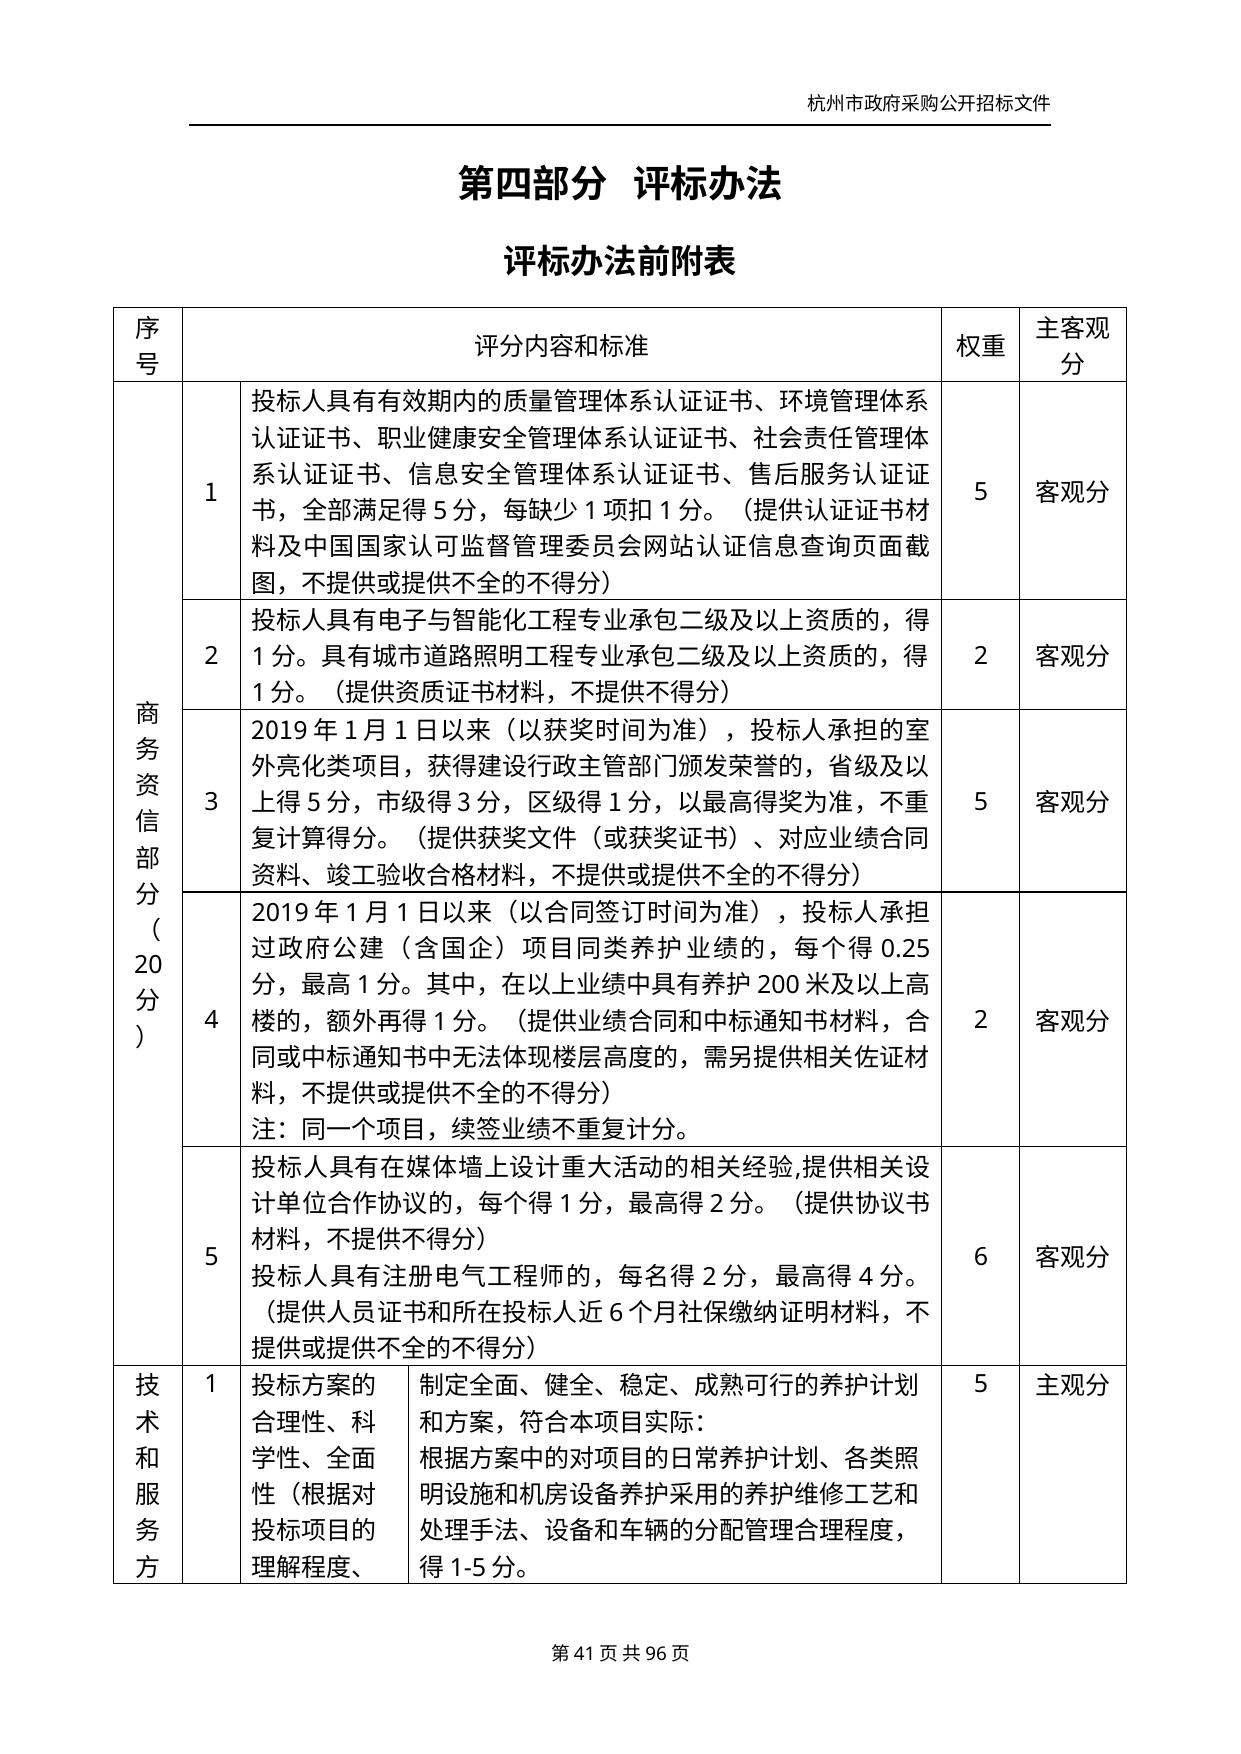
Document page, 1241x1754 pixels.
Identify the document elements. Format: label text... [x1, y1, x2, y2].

table_cell 2 [942, 600, 1019, 709]
table_cell 3 [183, 710, 240, 891]
table_cell 1 [183, 382, 240, 599]
table_cell 主观分 [1020, 1366, 1126, 1583]
text 评标办法前附表 [189, 235, 1051, 283]
table_cell 客观分 [1020, 382, 1126, 599]
table_cell 5 [183, 1147, 240, 1365]
table_cell 6 [942, 1147, 1019, 1365]
table_cell 5 [942, 382, 1019, 599]
table_cell 2019年1月1日以来（以合同签订时间为准），投标人承担过政府公建（含国企）项目同类养护业绩的，每个得0.25分，最高1分。其中，在以上业绩中具有养护200米及以上高楼的，额外再得1分。（提供业绩合同和中标通知书材料，合同或中标通知书中无法体现楼层高度的，需另提供相关佐证材料，不提供或提供不全的不得分） 注：同一个项目，续签业绩不重复计分。 [241, 893, 941, 1146]
table_cell 2 [183, 600, 240, 709]
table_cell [114, 1366, 182, 1583]
table_cell 2 [942, 893, 1019, 1146]
table_header 评分内容和标准 [183, 308, 941, 381]
table_cell 1 [183, 1366, 240, 1583]
text 第四部分 评标办法 [189, 153, 1051, 208]
table_header 主客观分 [1020, 308, 1126, 381]
table_cell 投标人具有在媒体墙上设计重大活动的相关经验,提供相关设计单位合作协议的，每个得1分，最高得2分。（提供协议书材料，不提供不得分） 投标人具有注册电气工程师的，每名得2分，最高得4分。（提供人员证书和所在投标人近6个月社保缴纳证明材料，不提供或提供不全的不得分） [241, 1147, 941, 1365]
table_cell 5 [942, 710, 1019, 891]
table_cell 制定全面、健全、稳定、成熟可行的养护计划和方案，符合本项目实际： 根据方案中的对项目的日常养护计划、各类照明设施和机房设备养护采用的养护维修工艺和处理手法、设备和车辆的分配管理合理程度，得1-5分。 [409, 1366, 941, 1583]
table_cell 客观分 [1020, 710, 1126, 891]
table_header 序号 [114, 308, 182, 381]
table_cell 客观分 [1020, 600, 1126, 709]
table_header 权重 [942, 308, 1019, 381]
table_cell 投标人具有有效期内的质量管理体系认证证书、环境管理体系认证证书、职业健康安全管理体系认证证书、社会责任管理体系认证证书、信息安全管理体系认证证书、售后服务认证证书，全部满足得5分，每缺少1项扣1分。（提供认证证书材料及中国国家认可监督管理委员会网站认证信息查询页面截图，不提供或提供不全的不得分） [241, 382, 941, 599]
table_cell 5 [942, 1366, 1019, 1583]
table_cell 商务资信部分（20 分） [114, 382, 182, 1365]
table_cell 客观分 [1020, 893, 1126, 1146]
table_cell 4 [183, 893, 240, 1146]
table_cell 客观分 [1020, 1147, 1126, 1365]
table_cell 投标人具有电子与智能化工程专业承包二级及以上资质的，得1分。具有城市道路照明工程专业承包二级及以上资质的，得1分。（提供资质证书材料，不提供不得分） [241, 600, 941, 709]
table_cell 2019年1月1日以来（以获奖时间为准），投标人承担的室外亮化类项目，获得建设行政主管部门颁发荣誉的，省级及以上得5分，市级得3分，区级得1分，以最高得奖为准，不重复计算得分。（提供获奖文件（或获奖证书）、对应业绩合同资料、竣工验收合格材料，不提供或提供不全的不得分） [241, 710, 941, 891]
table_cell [241, 1366, 408, 1583]
